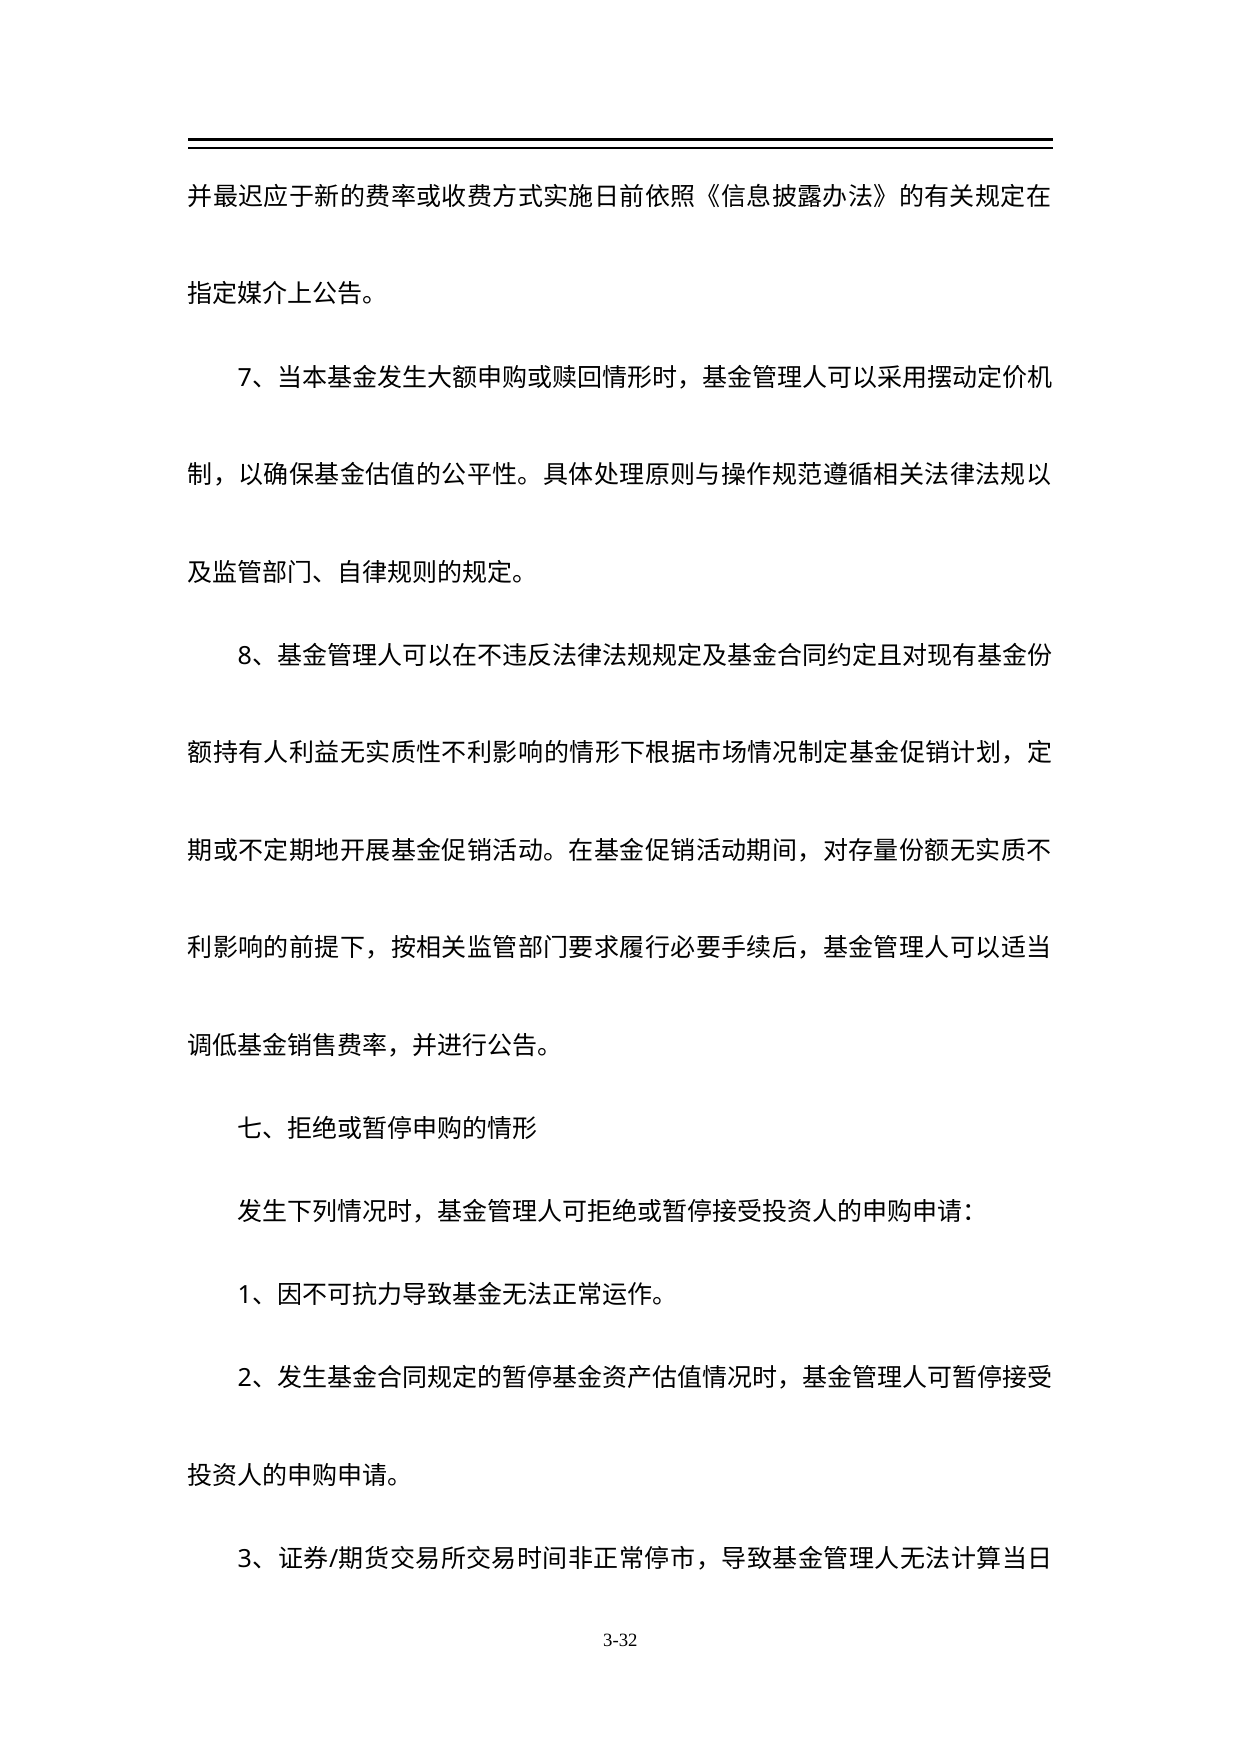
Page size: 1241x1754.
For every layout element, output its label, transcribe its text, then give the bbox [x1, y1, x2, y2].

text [187, 1524, 1053, 1589]
text 8、基金管理人可以在不违反法律法规规定及基金合同约定且对现有基金份额持有人利益无实质性不利影响的情形下根据市场情况制定基金促销计划，定期或不定期地开展基金促销活动。在基金促销活动期间，对存量份额无实质不利影响的前提下，按相关监管部门要求履行必要手续后，基金管理人可以适当调低基金销售费率，并进行公告。 [187, 621, 1053, 1076]
text 七、拒绝或暂停申购的情形 [187, 1094, 1053, 1159]
text 7、当本基金发生大额申购或赎回情形时，基金管理人可以采用摆动定价机制，以确保基金估值的公平性。具体处理原则与操作规范遵循相关法律法规以及监管部门、自律规则的规定。 [187, 343, 1053, 603]
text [187, 162, 1053, 324]
text 2、发生基金合同规定的暂停基金资产估值情况时，基金管理人可暂停接受投资人的申购申请。 [187, 1343, 1053, 1506]
text 发生下列情况时，基金管理人可拒绝或暂停接受投资人的申购申请： [187, 1177, 1053, 1242]
text 1、因不可抗力导致基金无法正常运作。 [187, 1260, 1053, 1325]
